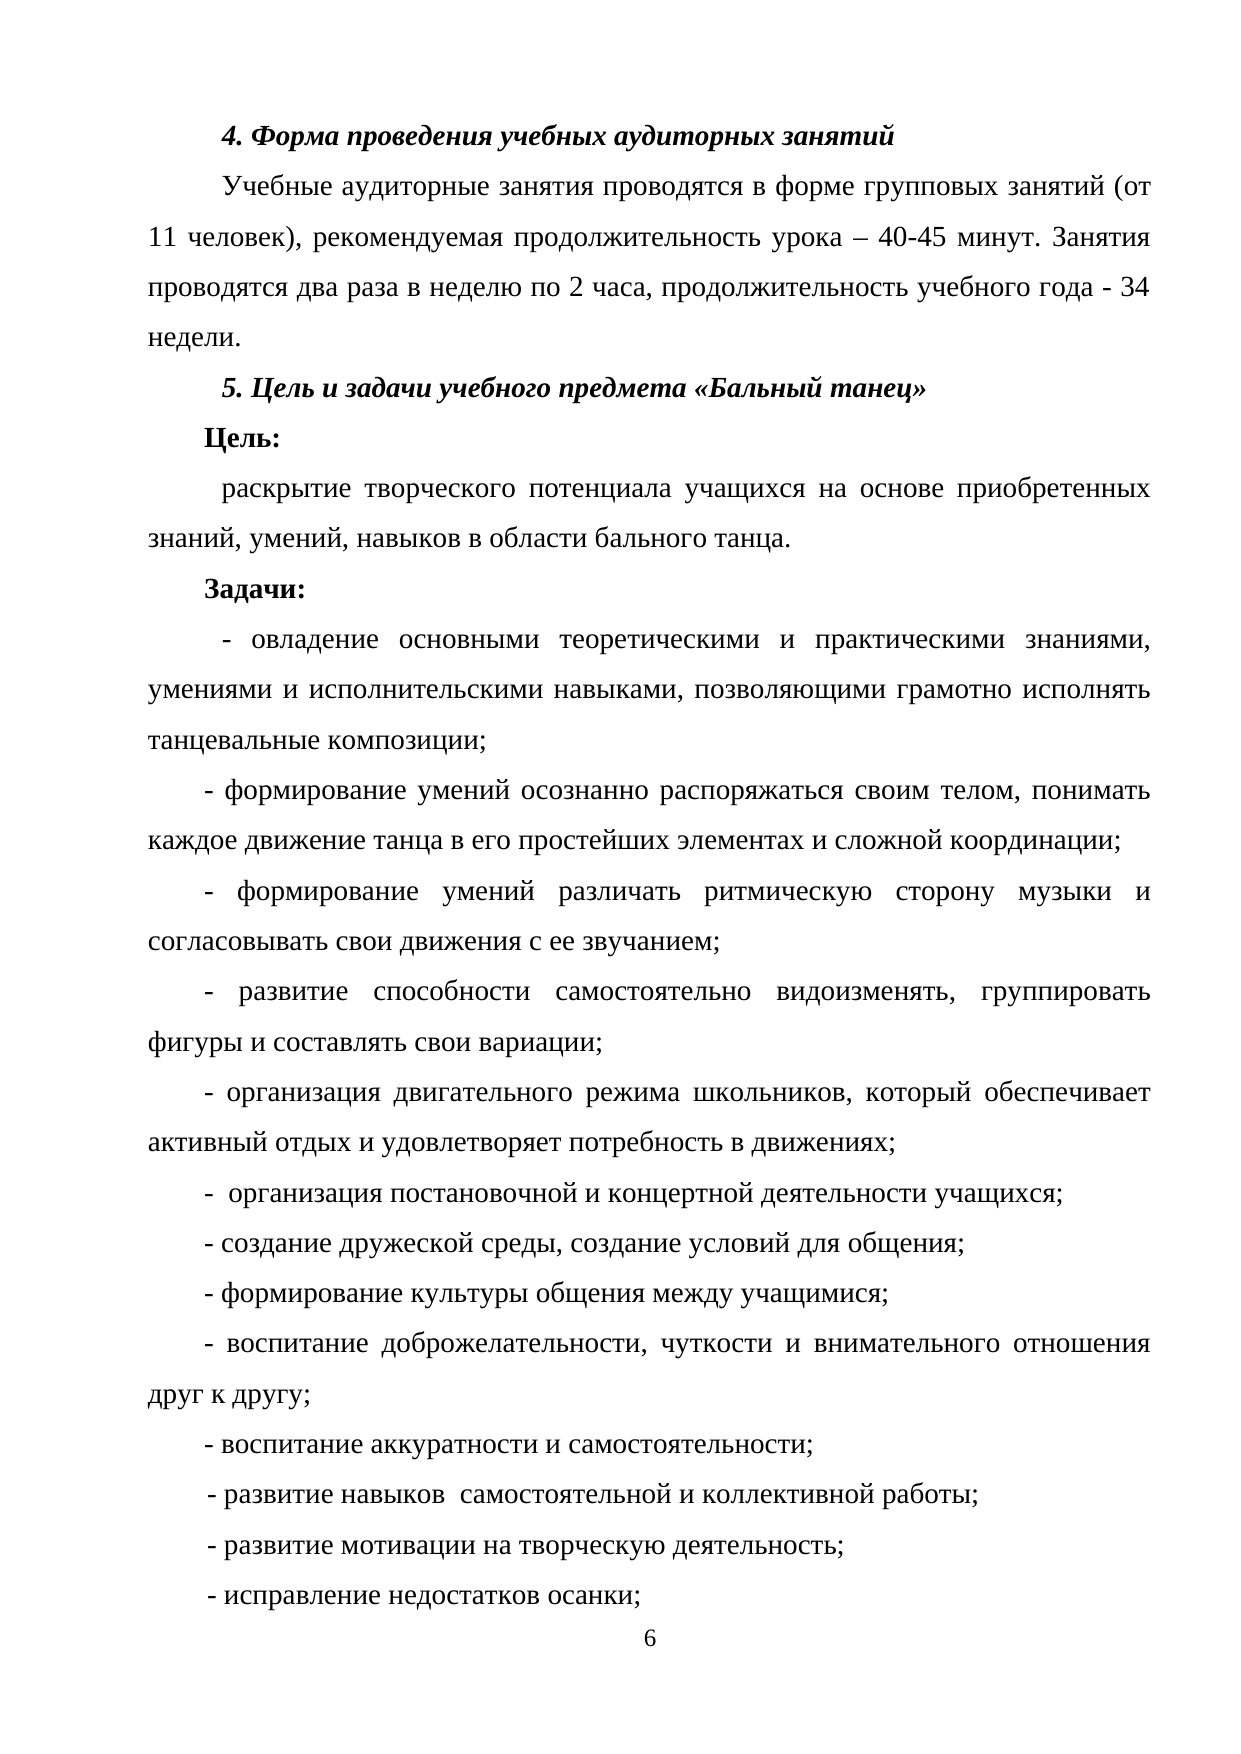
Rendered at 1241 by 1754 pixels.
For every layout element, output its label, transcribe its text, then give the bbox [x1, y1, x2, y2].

text - развитие мотивации на творческую деятельность; [148, 1527, 1152, 1560]
text - развитие навыков самостоятельной и коллективной работы; [148, 1477, 1152, 1510]
text - формирование умений осознанно распоряжаться своим телом, понимать каждое движение танца в его простейших элементах и сложной координации; [148, 772, 1152, 856]
text Цель: [148, 420, 1152, 453]
text 4. Форма проведения учебных аудиторных занятий [148, 118, 1152, 152]
text 5. Цель и задачи учебного предмета «Бальный танец» [148, 370, 1152, 403]
text - создание дружеской среды, создание условий для общения; [148, 1225, 1152, 1258]
text раскрытие творческого потенциала учащихся на основе приобретенных знаний, умений, навыков в области бального танца. [148, 470, 1152, 554]
text - воспитание аккуратности и самостоятельности; [148, 1426, 1152, 1460]
text - формирование умений различать ритмическую сторону музыки и согласовывать свои движения с ее звучанием; [148, 873, 1152, 957]
text - организация двигательного режима школьников, который обеспечивает активный отдых и удовлетворяет потребность в движениях; [148, 1074, 1152, 1158]
text - организация постановочной и концертной деятельности учащихся; [148, 1175, 1152, 1208]
text Задачи: [148, 571, 1152, 604]
text - исправление недостатков осанки; [148, 1577, 1152, 1611]
text - формирование культуры общения между учащимися; [148, 1275, 1152, 1309]
text - овладение основными теоретическими и практическими знаниями, умениями и исполнительскими навыками, позволяющими грамотно исполнять танцевальные композиции; [148, 621, 1152, 755]
text - развитие способности самостоятельно видоизменять, группировать фигуры и составлять свои вариации; [148, 973, 1152, 1057]
text Учебные аудиторные занятия проводятся в форме групповых занятий (от 11 человек), рекомендуемая продолжительность урока – 40-45 минут. Занятия проводятся два раза в неделю по 2 часа, продолжительность учебного года - 34 недели. [148, 168, 1152, 353]
text - воспитание доброжелательности, чуткости и внимательного отношения друг к другу; [148, 1326, 1152, 1409]
